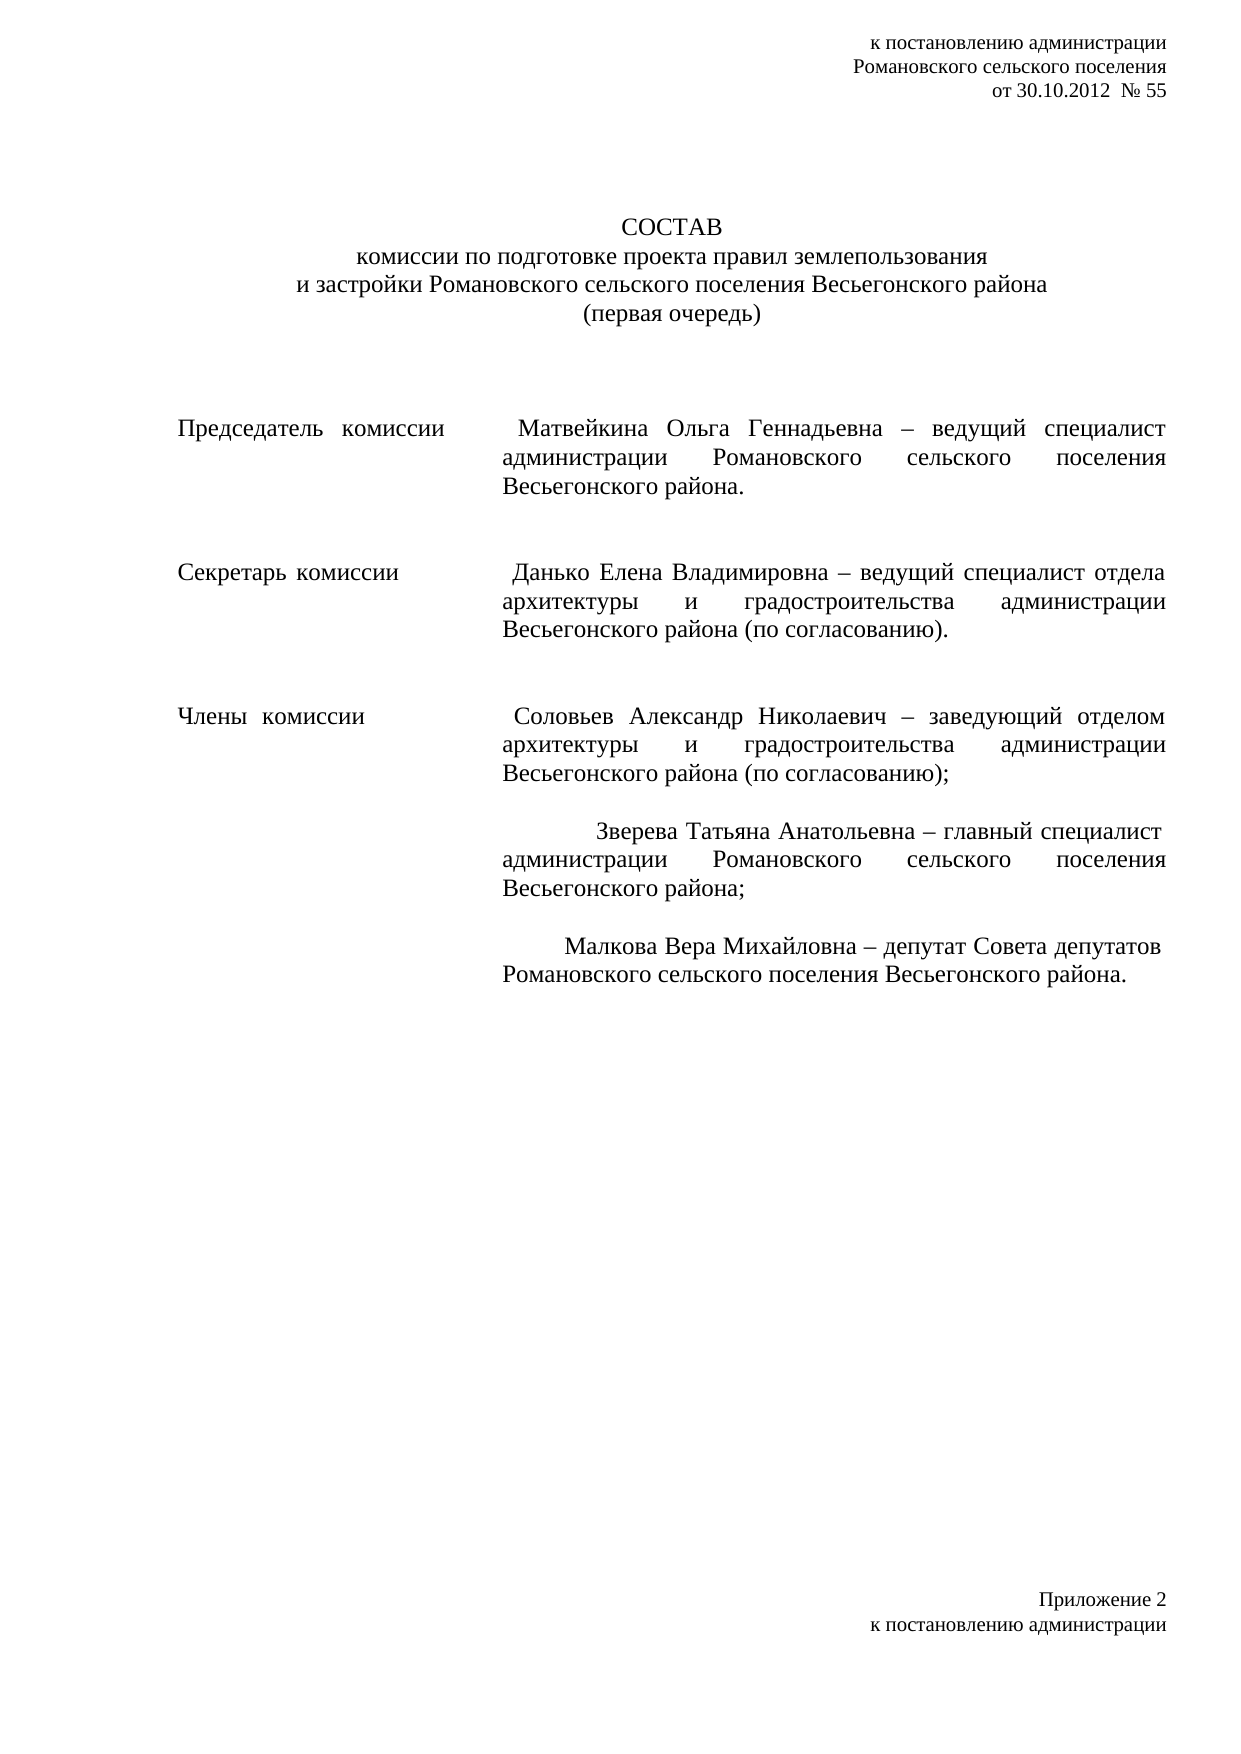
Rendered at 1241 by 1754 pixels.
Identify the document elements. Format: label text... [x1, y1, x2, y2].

text (первая очередь) [177, 298, 1167, 327]
text к постановлению администрации [177, 29, 1167, 54]
text Зверева Татьяна Анатольевна – главный специалист администрации Романовского сельского поселения Весьегонского района; [177, 816, 1167, 902]
text Председатель комиссии Матвейкина Ольга Геннадьевна – ведущий специалист администрации Романовского сельского поселения Весьегонского района. [177, 413, 1167, 499]
text от 30.10.2012 № 55 [177, 78, 1167, 102]
text Романовского сельского поселения [177, 54, 1167, 78]
text комиссии по подготовке проекта правил землепользования [177, 241, 1167, 269]
text Приложение 2 [177, 1587, 1167, 1611]
text к постановлению администрации [177, 1611, 1167, 1636]
text и застройки Романовского сельского поселения Весьегонского района [177, 269, 1167, 298]
text Малкова Вера Михайловна – депутат Совета депутатов Романовского сельского поселения Весьегонского района. [177, 931, 1167, 988]
text Секретарь комиссии Данько Елена Владимировна – ведущий специалист отдела архитектуры и градостроительства администрации Весьегонского района (по согласованию). [177, 557, 1167, 643]
text Члены комиссии Соловьев Александр Николаевич – заведующий отделом архитектуры и градостроительства администрации Весьегонского района (по согласованию); [177, 701, 1167, 787]
text СОСТАВ [177, 212, 1167, 241]
